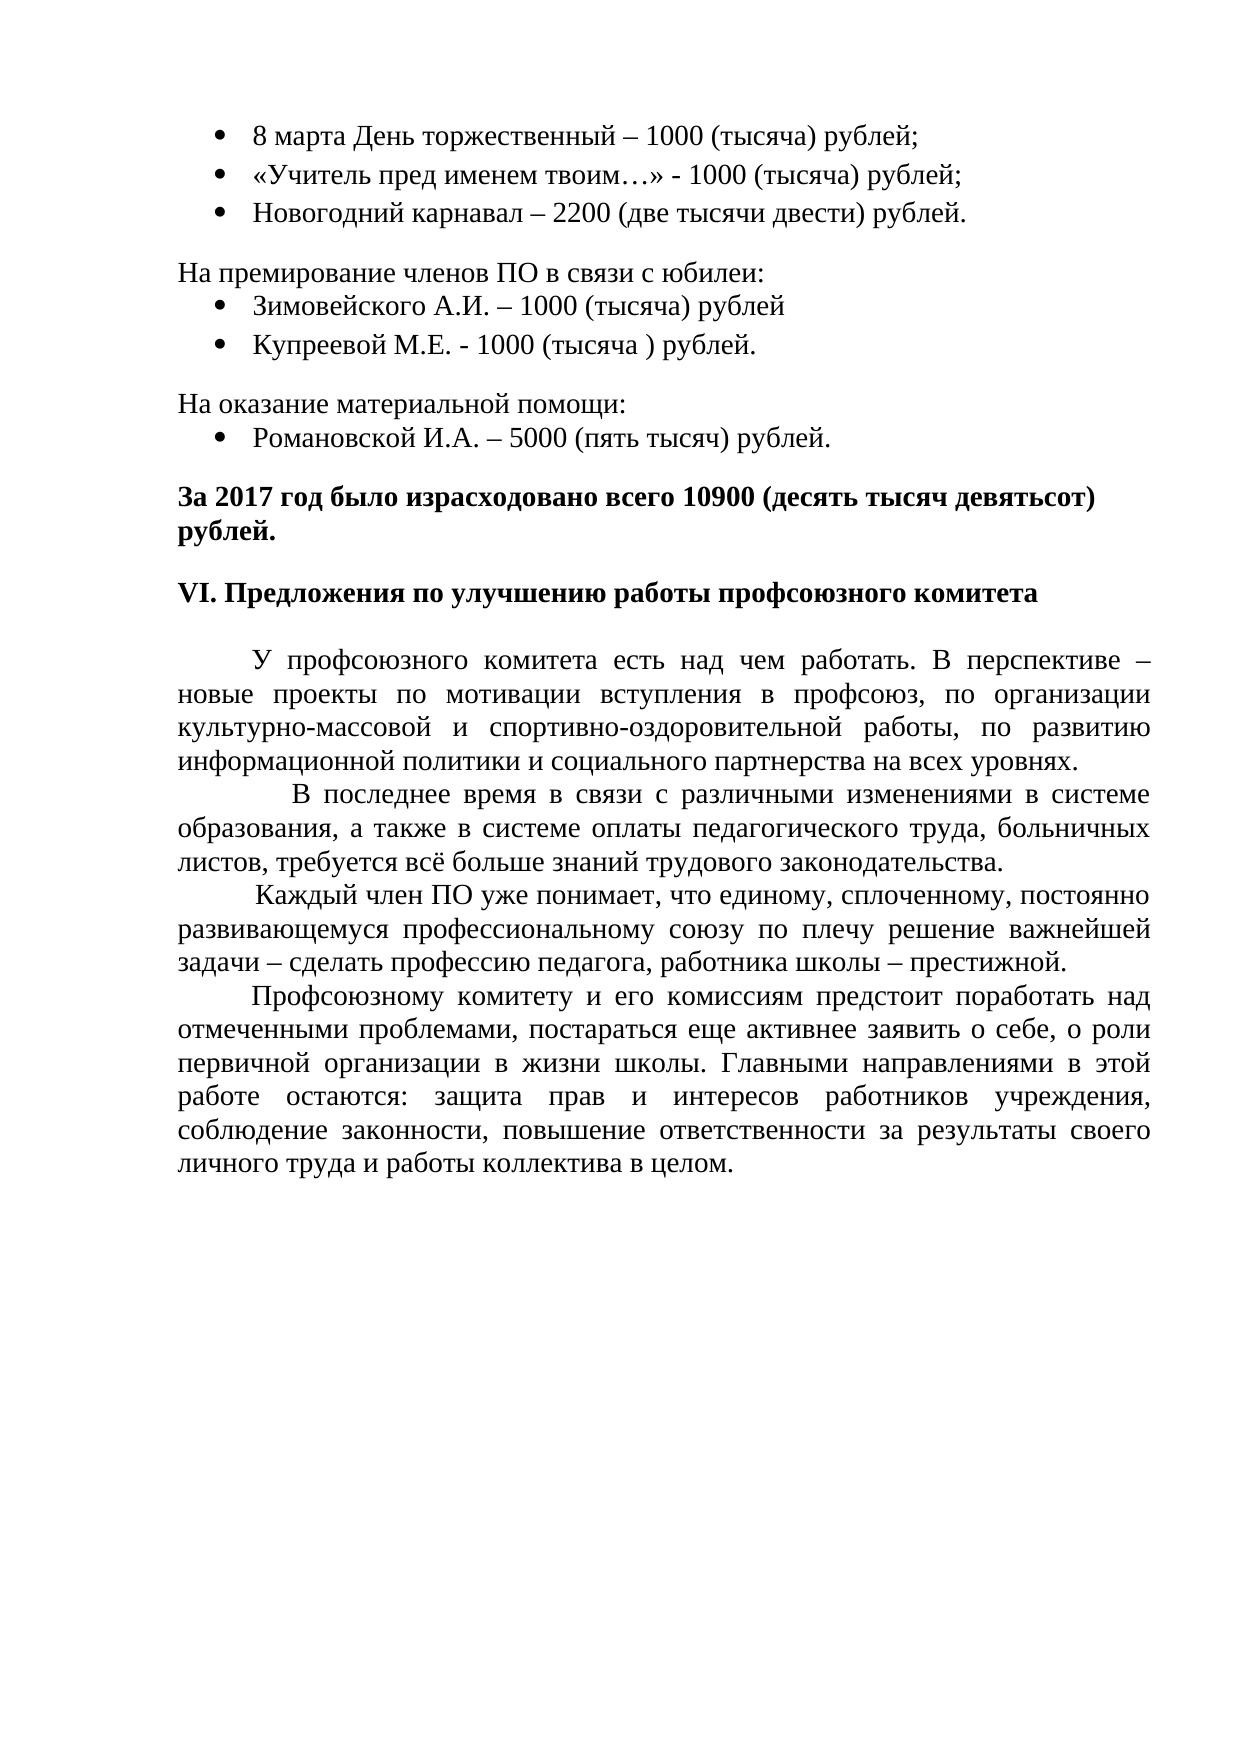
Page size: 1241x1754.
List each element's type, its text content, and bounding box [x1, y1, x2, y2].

text VI. Предложения по улучшению работы профсоюзного комитета [177, 575, 1152, 609]
text В последнее время в связи с различными изменениями в системе образования, а также в системе оплаты педагогического труда, больничных листов, требуется всё больше знаний трудового законодательства. [177, 777, 1152, 877]
text За 2017 год было израсходовано всего 10900 (десять тысяч девятьсот) рублей. [177, 479, 1152, 547]
list Романовской И.А. – 5000 (пять тысяч) рублей. [215, 420, 1152, 454]
text На оказание материальной помощи: [177, 387, 1152, 420]
text Каждый член ПО уже понимает, что единому, сплоченному, постоянно развивающемуся профессиональному союзу по плечу решение важнейшей задачи – сделать профессию педагога, работника школы – престижной. [177, 877, 1152, 978]
list Купреевой М.Е. - 1000 (тысяча ) рублей. [215, 327, 1152, 361]
list 8 марта День торжественный – 1000 (тысяча) рублей; [215, 118, 1152, 152]
text У профсоюзного комитета есть над чем работать. В перспективе – новые проекты по мотивации вступления в профсоюз, по организации культурно-массовой и спортивно-оздоровительной работы, по развитию информационной политики и социального партнерства на всех уровнях. [177, 642, 1152, 777]
list Новогодний карнавал – 2200 (две тысячи двести) рублей. [215, 195, 1152, 229]
list Зимовейского А.И. – 1000 (тысяча) рублей [215, 288, 1152, 322]
text Профсоюзному комитету и его комиссиям предстоит поработать над отмеченными проблемами, постараться еще активнее заявить о себе, о роли первичной организации в жизни школы. Главными направлениями в этой работе остаются: защита прав и интересов работников учреждения, соблюдение законности, повышение ответственности за результаты своего личного труда и работы коллектива в целом. [177, 978, 1152, 1179]
list «Учитель пред именем твоим…» - 1000 (тысяча) рублей; [215, 157, 1152, 190]
text На премирование членов ПО в связи с юбилеи: [177, 255, 1152, 288]
